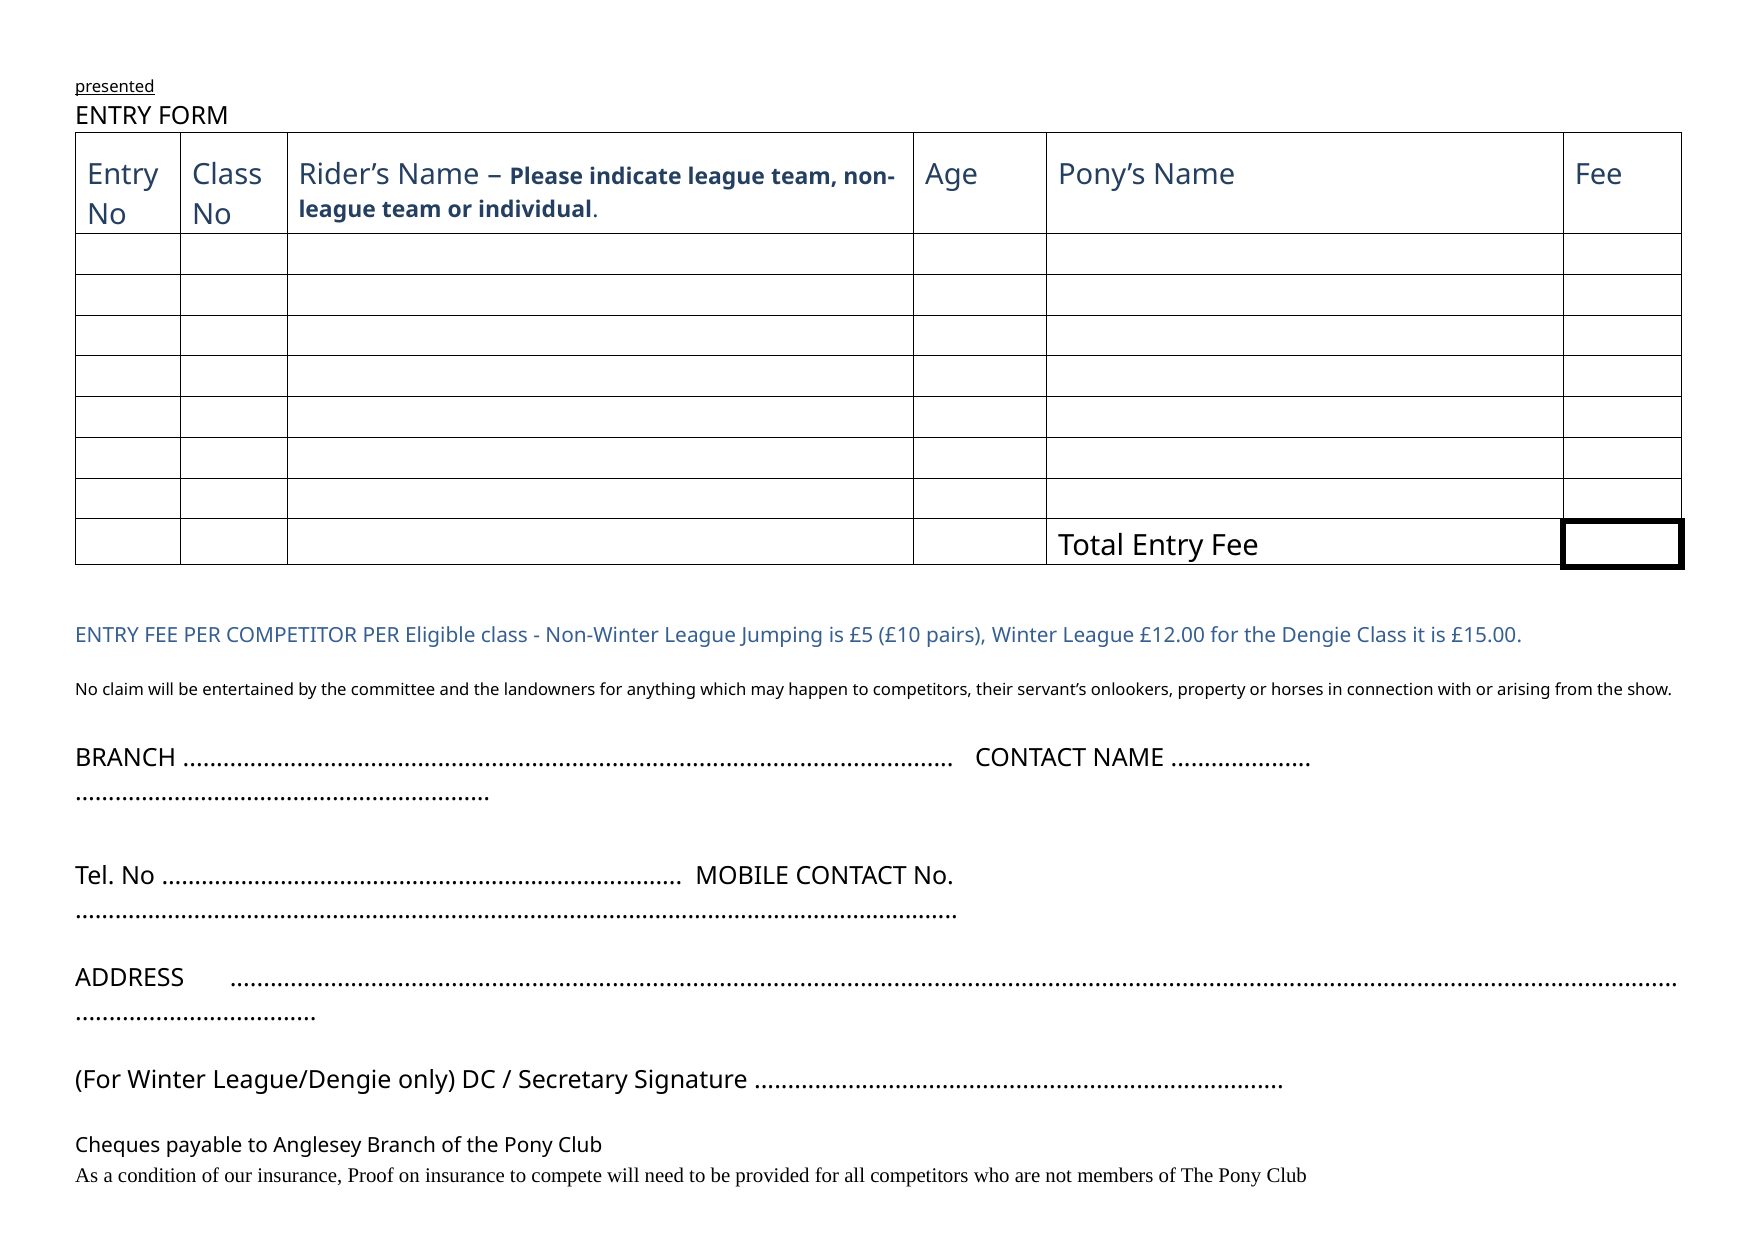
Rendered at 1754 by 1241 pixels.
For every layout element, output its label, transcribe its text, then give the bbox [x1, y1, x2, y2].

text No claim will be entertained by the committee and the landowners for anything which may happen to competitors, their servant’s onlookers, property or horses in connection with or arising from the show. [75, 677, 1679, 700]
table_header Entry No [76, 133, 180, 233]
table_cell [1564, 316, 1681, 355]
table_cell [1564, 275, 1681, 314]
table_cell [1566, 524, 1678, 564]
text ADDRESS ............................................................................................................................................................................................................................................................ [75, 960, 1679, 1028]
table_cell [76, 479, 180, 518]
table_cell [76, 316, 180, 355]
table_cell Total Entry Fee [1047, 519, 1560, 564]
table_cell [914, 234, 1046, 274]
table_cell [1047, 438, 1563, 477]
table_cell [181, 316, 287, 355]
table_cell [914, 356, 1046, 396]
table_cell [1047, 479, 1563, 518]
table_cell [1564, 234, 1681, 274]
text BRANCH ................................................................................................................... CONTACT NAME .....................……………………………………………………… [75, 739, 1679, 808]
table_cell [181, 356, 287, 396]
table_cell [288, 397, 913, 437]
table_cell [288, 356, 913, 396]
table_cell [1047, 234, 1563, 274]
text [75, 75, 1679, 98]
table_cell [1564, 397, 1681, 437]
table_cell [1564, 356, 1681, 396]
text (For Winter League/Dengie only) DC / Secretary Signature ............................................................................... [75, 1062, 1679, 1096]
table_cell [76, 234, 180, 274]
text Cheques payable to Anglesey Branch of the Pony Club [75, 1130, 1679, 1159]
table_cell [181, 234, 287, 274]
table_cell [914, 275, 1046, 314]
table_cell [288, 316, 913, 355]
table_cell [181, 397, 287, 437]
table_cell [914, 397, 1046, 437]
table_cell [1047, 356, 1563, 396]
table_cell [288, 519, 913, 564]
table_header Rider’s Name – Please indicate league team, non-league team or individual. [288, 133, 913, 233]
table_cell [76, 438, 180, 477]
table_cell [914, 479, 1046, 518]
table_cell [288, 234, 913, 274]
table_cell [181, 438, 287, 477]
table_cell [181, 479, 287, 518]
table_header Pony’s Name [1047, 133, 1563, 233]
table_cell [76, 275, 180, 314]
table_cell [914, 519, 1046, 564]
table_cell [1047, 275, 1563, 314]
table_cell [288, 479, 913, 518]
subtitle ENTRY FORM [75, 98, 1679, 132]
table_cell [1564, 479, 1681, 518]
table_header Fee [1564, 133, 1681, 233]
table_cell [1047, 397, 1563, 437]
table_cell [914, 438, 1046, 477]
table_cell [76, 356, 180, 396]
table_cell [181, 275, 287, 314]
table_cell [288, 438, 913, 477]
subtitle ENTRY FEE PER COMPETITOR PER Eligible class - Non-Winter League Jumping is £5 (£10 pairs), Winter League £12.00 for the Dengie Class it is £15.00. [75, 620, 1679, 677]
subtitle Tel. No ………………………………………………………………….... MOBILE CONTACT No. …………………………………………………………………………………………………………………….. [75, 858, 1679, 926]
table_cell [76, 397, 180, 437]
table_cell [181, 519, 287, 564]
table_header Class No [181, 133, 287, 233]
table_cell [76, 519, 180, 564]
table_cell [288, 275, 913, 314]
table_cell [914, 316, 1046, 355]
table_cell [1564, 438, 1681, 477]
table_header Age [914, 133, 1046, 233]
table_cell [1047, 316, 1563, 355]
